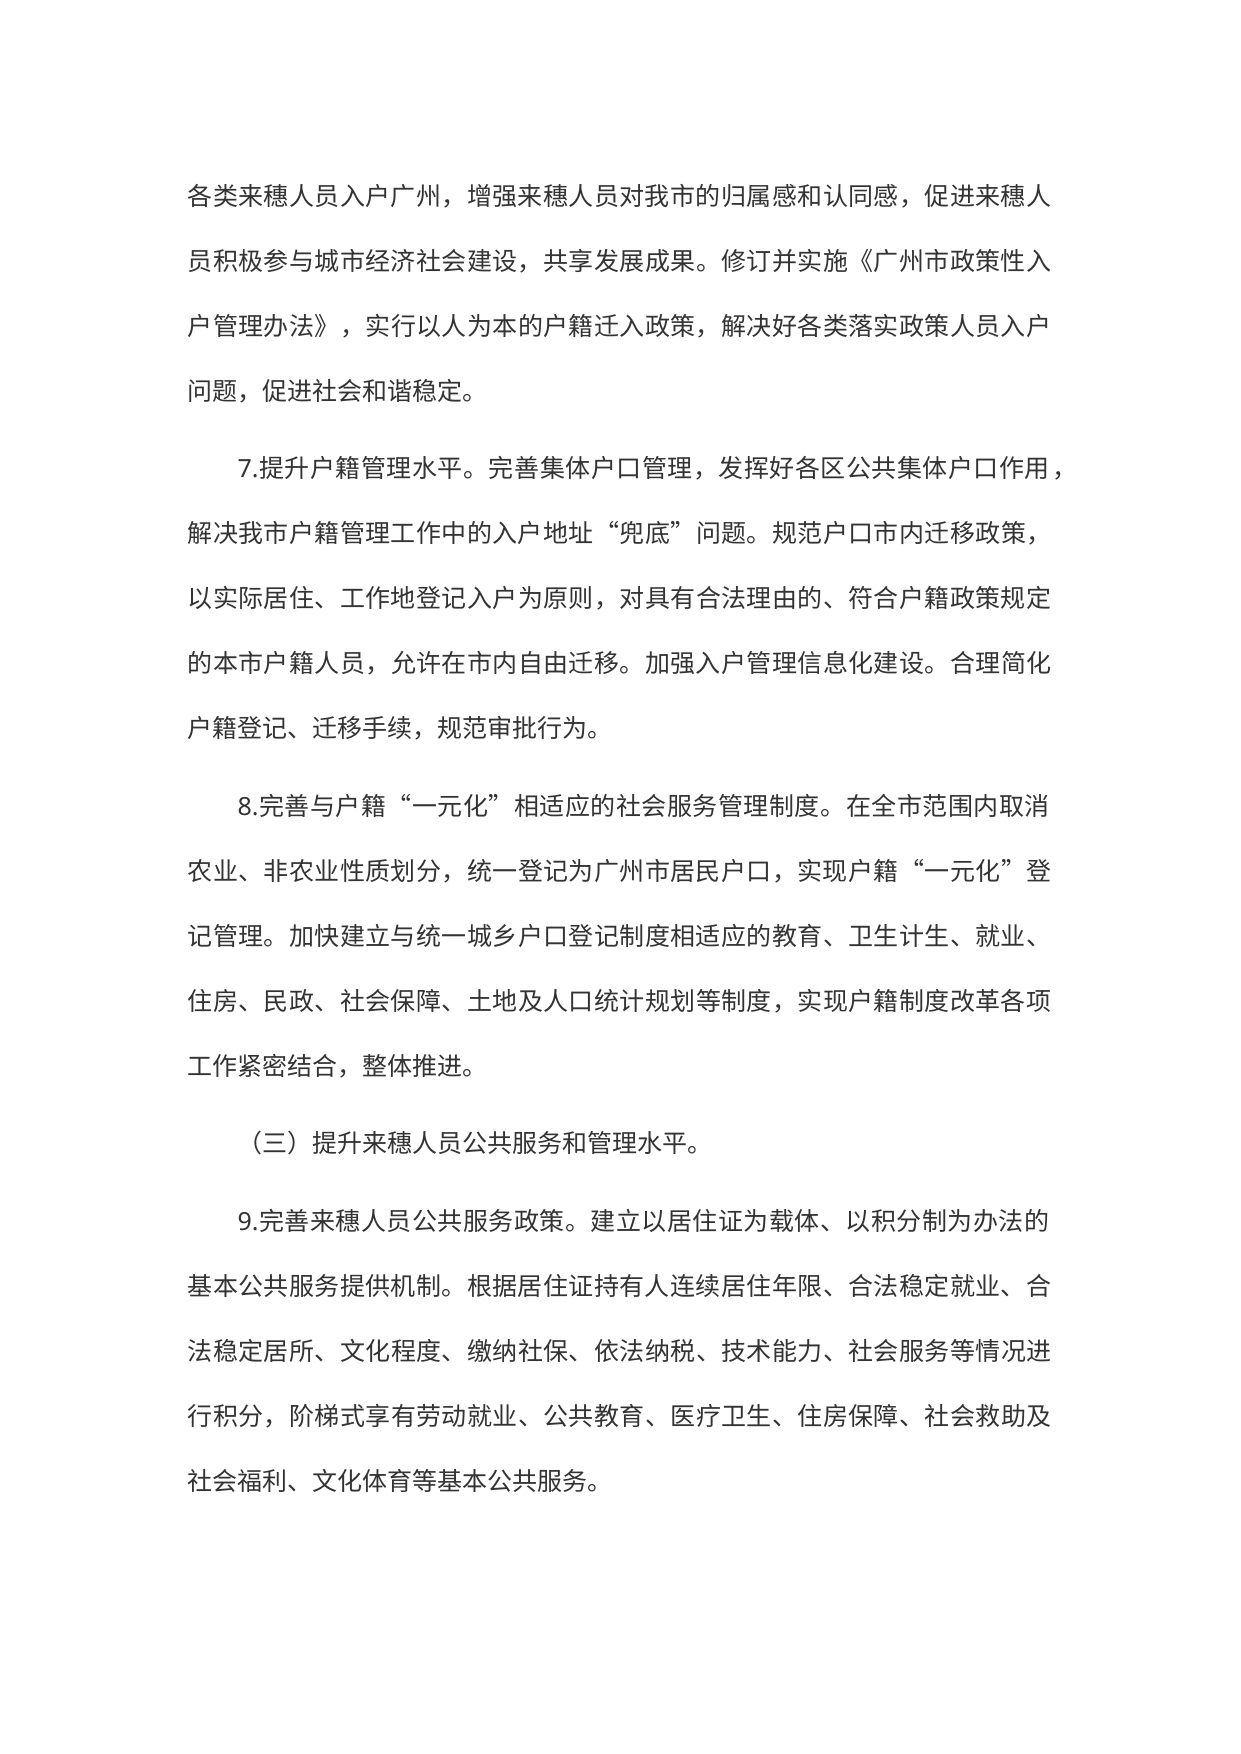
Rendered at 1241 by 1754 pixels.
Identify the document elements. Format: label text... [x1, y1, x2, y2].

text 9.完善来穗人员公共服务政策。建立以居住证为载体、以积分制为办法的基本公共服务提供机制。根据居住证持有人连续居住年限、合法稳定就业、合法稳定居所、文化程度、缴纳社保、依法纳税、技术能力、社会服务等情况进行积分，阶梯式享有劳动就业、公共教育、医疗卫生、住房保障、社会救助及社会福利、文化体育等基本公共服务。 [187, 1187, 1053, 1512]
text （三）提升来穗人员公共服务和管理水平。 [187, 1109, 1053, 1174]
text 8.完善与户籍“一元化”相适应的社会服务管理制度。在全市范围内取消农业、非农业性质划分，统一登记为广州市居民户口，实现户籍“一元化”登记管理。加快建立与统一城乡户口登记制度相适应的教育、卫生计生、就业、住房、民政、社会保障、土地及人口统计规划等制度，实现户籍制度改革各项工作紧密结合，整体推进。 [187, 772, 1053, 1097]
text 7.提升户籍管理水平。完善集体户口管理，发挥好各区公共集体户口作用，解决我市户籍管理工作中的入户地址“兜底”问题。规范户口市内迁移政策，以实际居住、工作地登记入户为原则，对具有合法理由的、符合户籍政策规定的本市户籍人员，允许在市内自由迁移。加强入户管理信息化建设。合理简化户籍登记、迁移手续，规范审批行为。 [187, 434, 1053, 759]
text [187, 162, 1053, 422]
